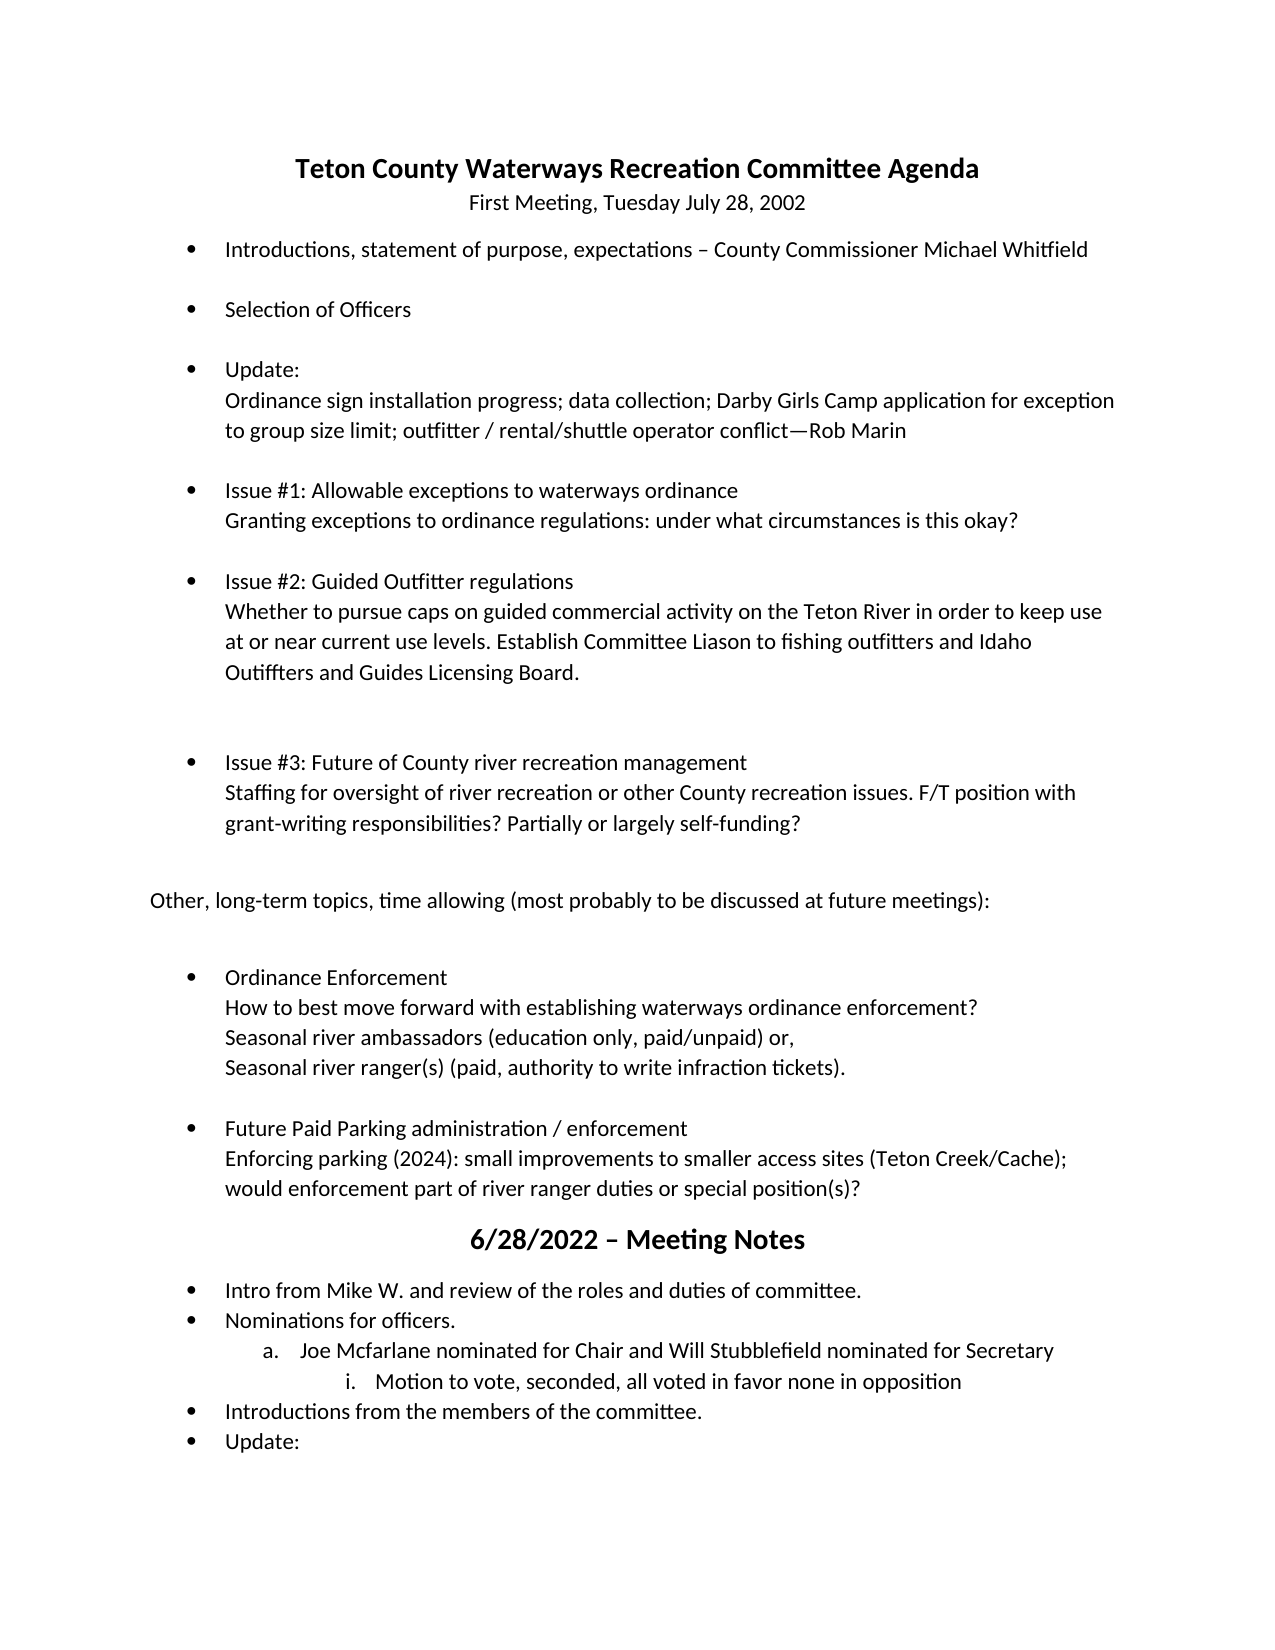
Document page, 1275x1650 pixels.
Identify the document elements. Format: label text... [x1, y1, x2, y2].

list Intro from Mike W. and review of the roles and duties of committee. [187, 1276, 1125, 1304]
list Joe Mcfarlane nominated for Chair and Will Stubblefield nominated for Secretary [262, 1337, 1125, 1365]
list Introductions from the members of the committee. [187, 1397, 1125, 1425]
list Update: [187, 1427, 1125, 1455]
list Selection of Officers [187, 295, 1125, 353]
list Issue #2: Guided Outfitter regulations Whether to pursue caps on guided commercial activity on the Teton River in order to keep use at or near current use levels. Establish Committee Liason to fishing outfitters and Idaho Outiffters and Guides Licensing Board. [187, 567, 1125, 746]
list Ordinance Enforcement How to best move forward with establishing waterways ordinance enforcement? Seasonal river ambassadors (education only, paid/unpaid) or, Seasonal river ranger(s) (paid, authority to write infraction tickets). [187, 963, 1125, 1112]
text Other, long-term topics, time allowing (most probably to be discussed at future meetings): [150, 886, 1125, 944]
list Issue #3: Future of County river recreation management Staffing for oversight of river recreation or other County recreation issues. F/T position with grant-writing responsibilities? Partially or largely self-funding? [187, 748, 1125, 867]
list Nominations for officers. [187, 1306, 1125, 1334]
text 6/28/2022 – Meeting Notes [150, 1221, 1125, 1257]
list Issue #1: Allowable exceptions to waterways ordinance Granting exceptions to ordinance regulations: under what circumstances is this okay? [187, 476, 1125, 565]
list Future Paid Parking administration / enforcement Enforcing parking (2024): small improvements to smaller access sites (Teton Creek/Cache); would enforcement part of river ranger duties or special position(s)? [187, 1114, 1125, 1202]
list Motion to vote, seconded, all voted in favor none in opposition [356, 1367, 1125, 1395]
text Teton County Waterways Recreation Committee Agenda First Meeting, Tuesday July 28, 2002 [150, 150, 1125, 216]
list Update: Ordinance sign installation progress; data collection; Darby Girls Camp application for exception to group size limit; outfitter / rental/shuttle operator conflict—Rob Marin [187, 356, 1125, 474]
list Introductions, statement of purpose, expectations – County Commissioner Michael Whitfield [187, 235, 1125, 293]
